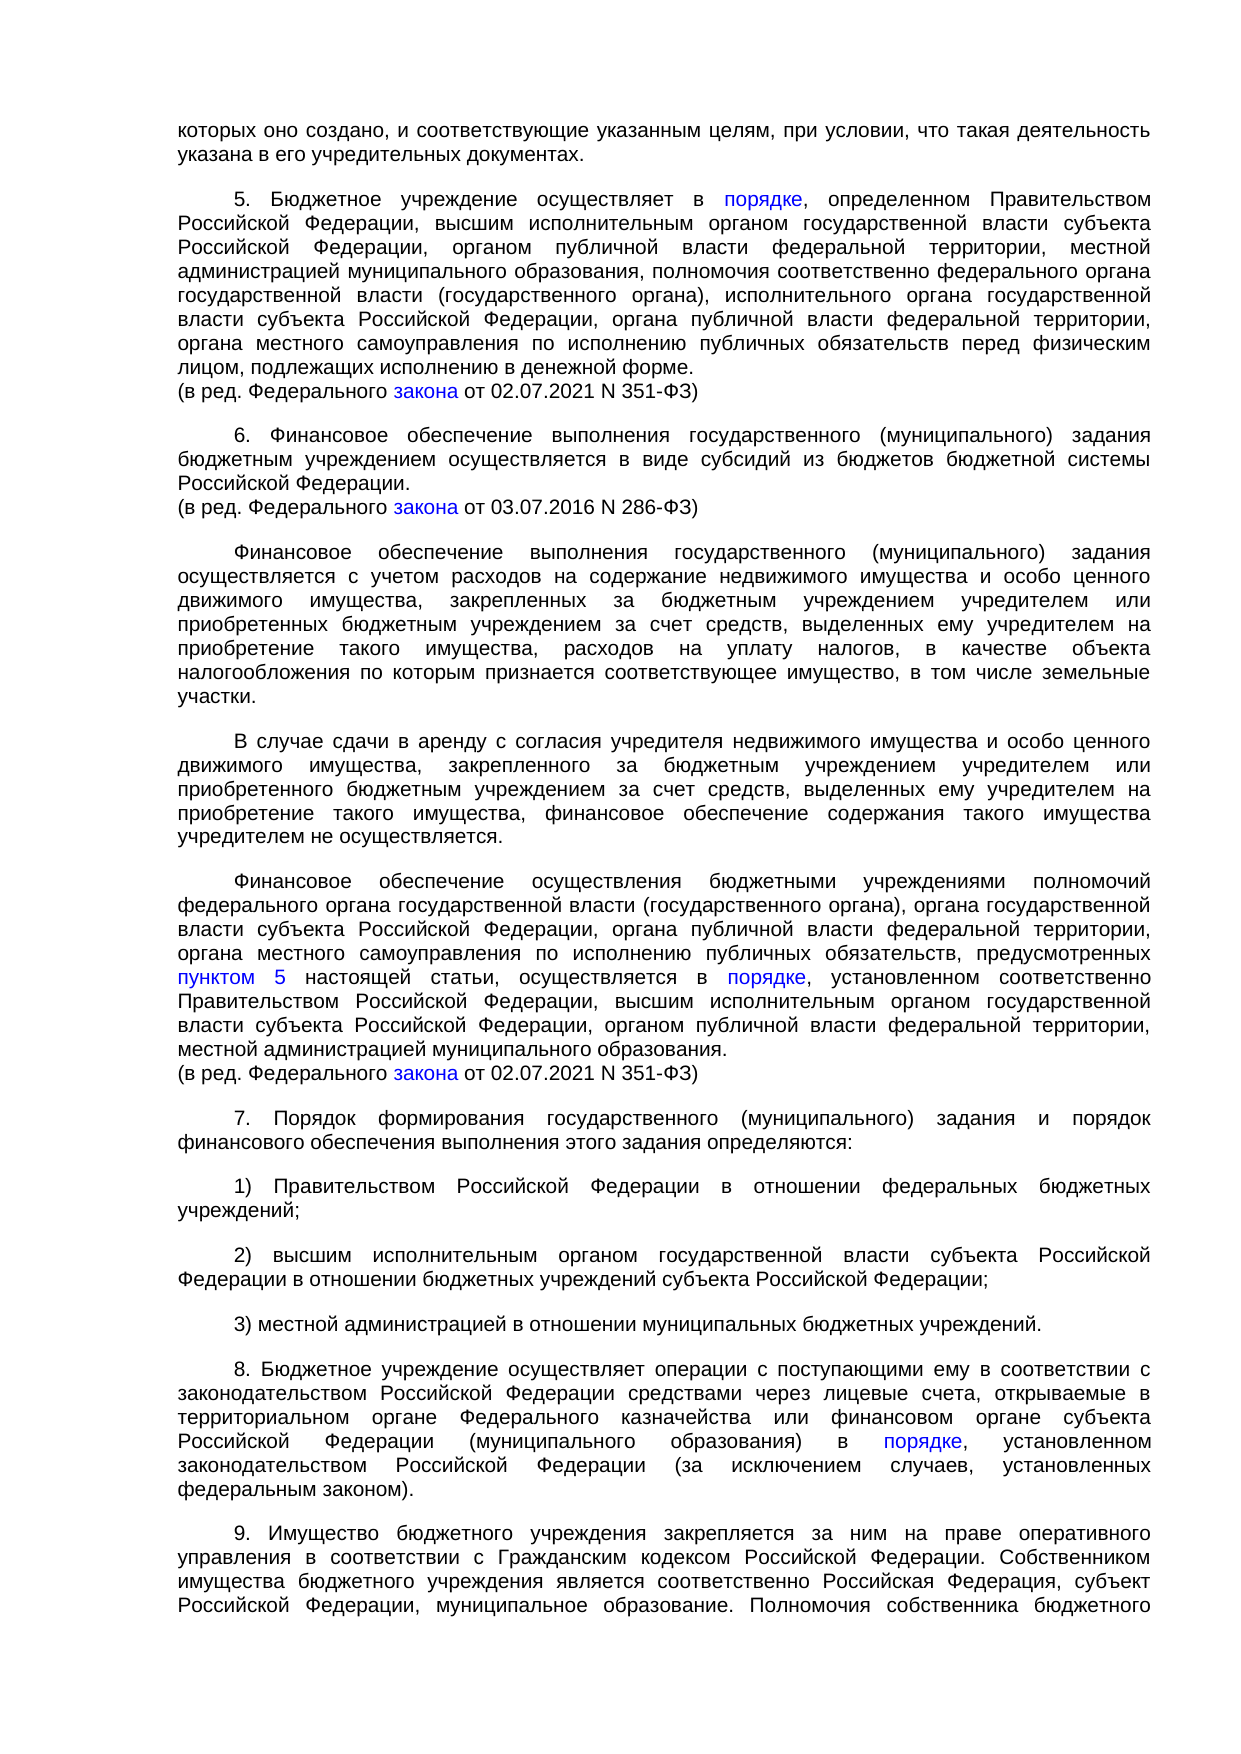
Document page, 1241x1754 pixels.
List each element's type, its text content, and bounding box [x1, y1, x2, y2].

text 8. Бюджетное учреждение осуществляет операции с поступающими ему в соответствии с законодательством Российской Федерации средствами через лицевые счета, открываемые в территориальном органе Федерального казначейства или финансовом органе субъекта Российской Федерации (муниципального образования) в порядке, установленном законодательством Российской Федерации (за исключением случаев, установленных федеральным законом). [177, 1357, 1152, 1500]
text 1) Правительством Российской Федерации в отношении федеральных бюджетных учреждений; [177, 1174, 1152, 1222]
text Финансовое обеспечение осуществления бюджетными учреждениями полномочий федерального органа государственной власти (государственного органа), органа государственной власти субъекта Российской Федерации, органа публичной власти федеральной территории, органа местного самоуправления по исполнению публичных обязательств, предусмотренных пунктом 5 настоящей статьи, осуществляется в порядке, установленном соответственно Правительством Российской Федерации, высшим исполнительным органом государственной власти субъекта Российской Федерации, органом публичной власти федеральной территории, местной администрацией муниципального образования. [177, 869, 1152, 1061]
text (в ред. Федерального закона от 02.07.2021 N 351-ФЗ) [177, 1061, 1152, 1085]
text (в ред. Федерального закона от 03.07.2016 N 286-ФЗ) [177, 495, 1152, 519]
text 5. Бюджетное учреждение осуществляет в порядке, определенном Правительством Российской Федерации, высшим исполнительным органом государственной власти субъекта Российской Федерации, органом публичной власти федеральной территории, местной администрацией муниципального образования, полномочия соответственно федерального органа государственной власти (государственного органа), исполнительного органа государственной власти субъекта Российской Федерации, органа публичной власти федеральной территории, органа местного самоуправления по исполнению публичных обязательств перед физическим лицом, подлежащих исполнению в денежной форме. [177, 187, 1152, 378]
text В случае сдачи в аренду с согласия учредителя недвижимого имущества и особо ценного движимого имущества, закрепленного за бюджетным учреждением учредителем или приобретенного бюджетным учреждением за счет средств, выделенных ему учредителем на приобретение такого имущества, финансовое обеспечение содержания такого имущества учредителем не осуществляется. [177, 728, 1152, 848]
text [177, 1521, 1152, 1617]
text Финансовое обеспечение выполнения государственного (муниципального) задания осуществляется с учетом расходов на содержание недвижимого имущества и особо ценного движимого имущества, закрепленных за бюджетным учреждением учредителем или приобретенных бюджетным учреждением за счет средств, выделенных ему учредителем на приобретение такого имущества, расходов на уплату налогов, в качестве объекта налогообложения по которым признается соответствующее имущество, в том числе земельные участки. [177, 540, 1152, 708]
text (в ред. Федерального закона от 02.07.2021 N 351-ФЗ) [177, 378, 1152, 402]
text 6. Финансовое обеспечение выполнения государственного (муниципального) задания бюджетным учреждением осуществляется в виде субсидий из бюджетов бюджетной системы Российской Федерации. [177, 423, 1152, 495]
text 7. Порядок формирования государственного (муниципального) задания и порядок финансового обеспечения выполнения этого задания определяются: [177, 1106, 1152, 1153]
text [177, 118, 1152, 166]
text 2) высшим исполнительным органом государственной власти субъекта Российской Федерации в отношении бюджетных учреждений субъекта Российской Федерации; [177, 1243, 1152, 1291]
text 3) местной администрацией в отношении муниципальных бюджетных учреждений. [177, 1312, 1152, 1336]
